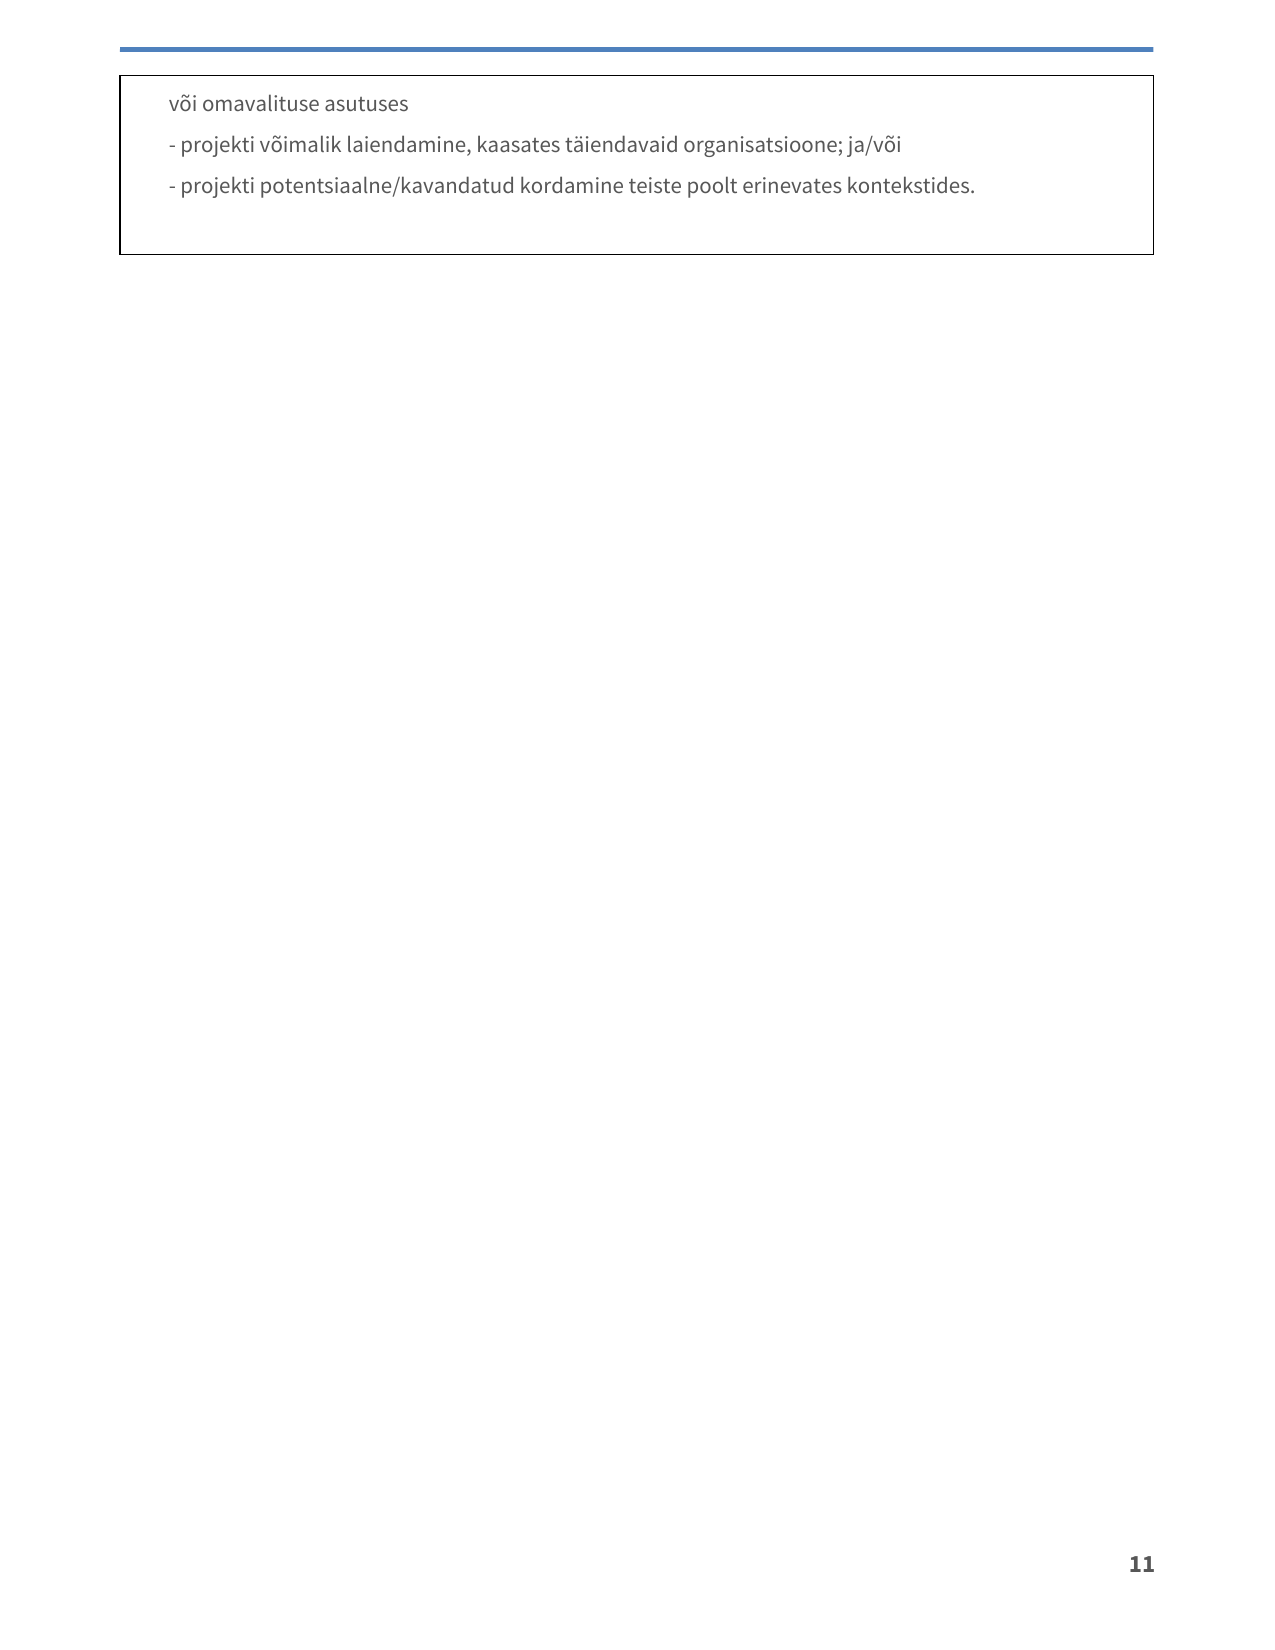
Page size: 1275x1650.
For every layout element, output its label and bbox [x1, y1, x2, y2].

table_cell [121, 76, 1153, 254]
